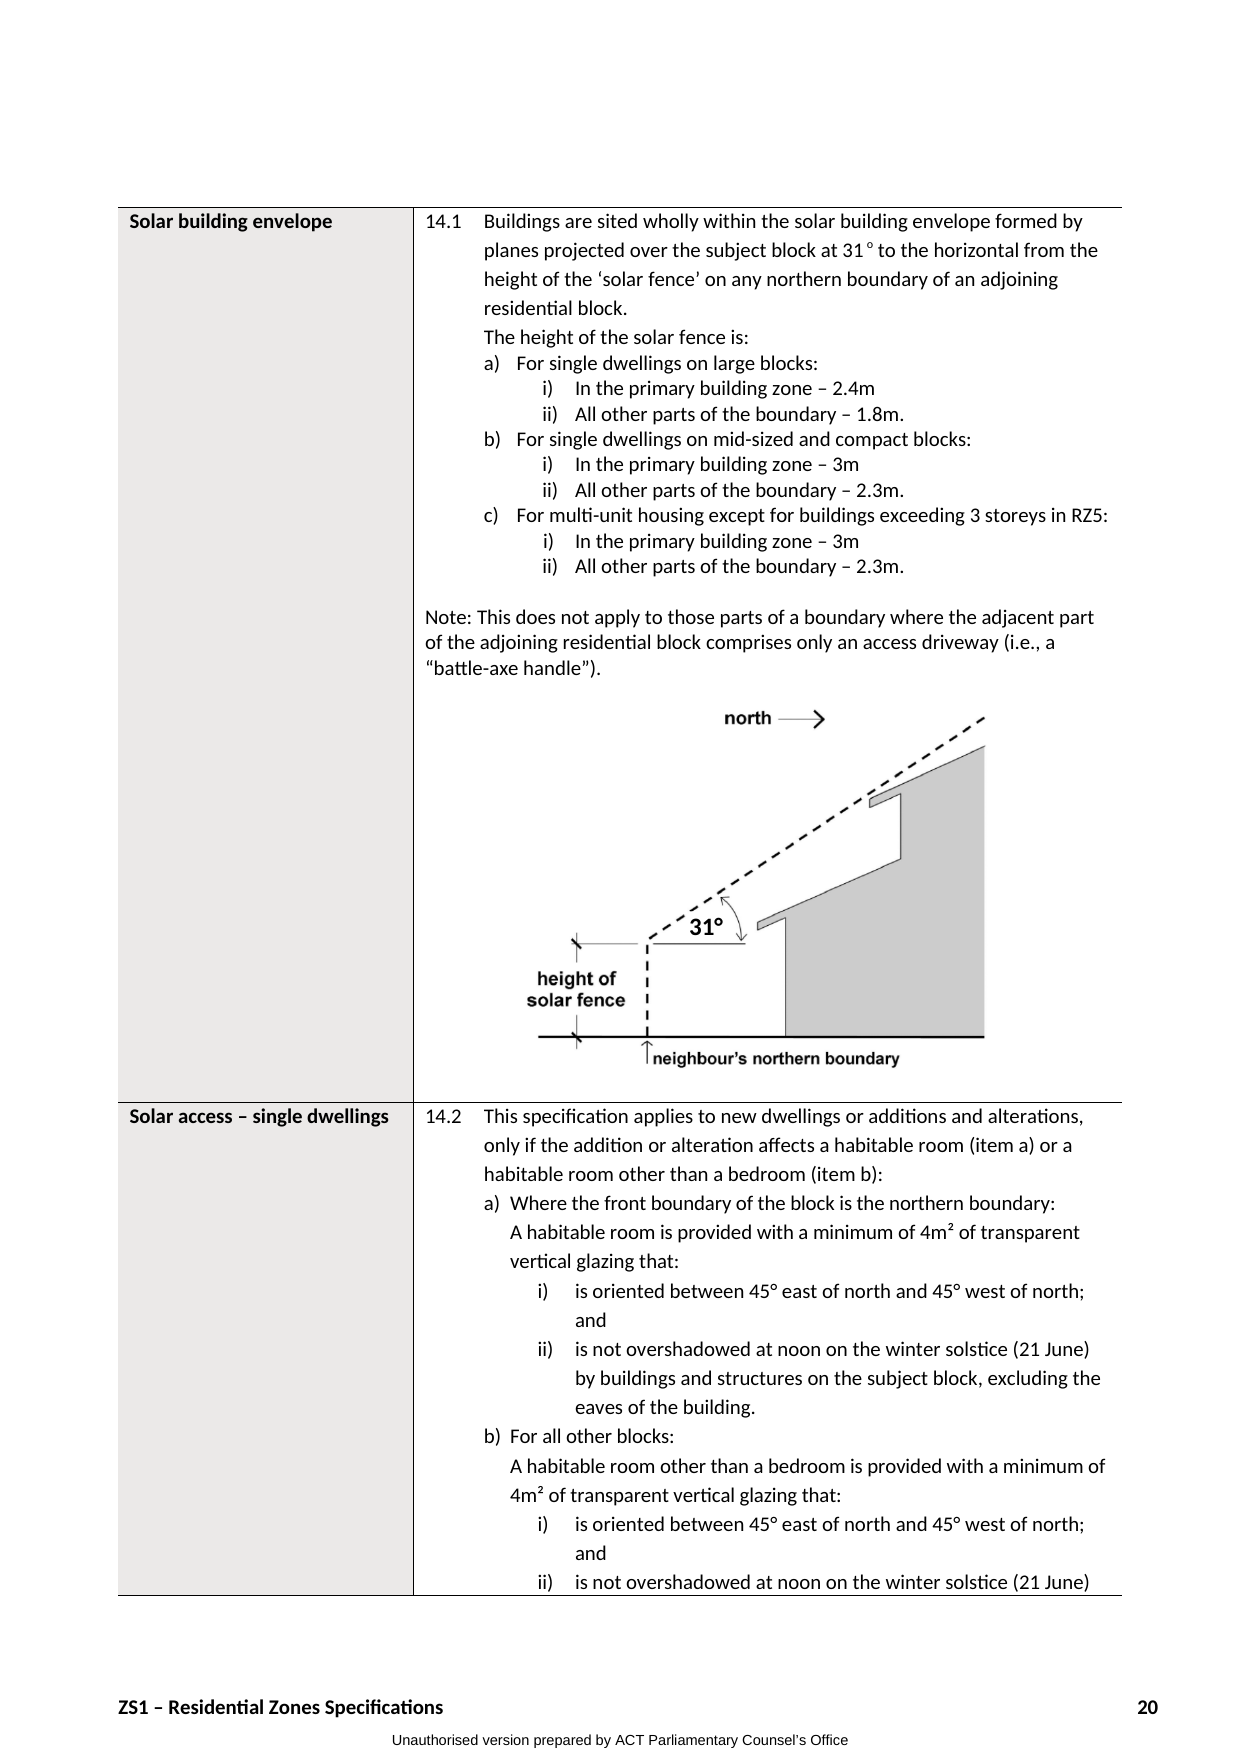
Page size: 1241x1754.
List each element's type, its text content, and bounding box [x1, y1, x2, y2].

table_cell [414, 1103, 1122, 1595]
table_cell Buildings are sited wholly within the solar building envelope formed by planes projected over the subject block at 31 o to the horizontal from the height of the ‘solar fence’ on any northern boundary of an adjoining residential block. The height of the solar fence is: For single dwellings on large blocks: In the primary building zone – 2.4m All other parts of the boundary – 1.8m. For single dwellings on mid-sized and compact blocks: In the primary building zone – 3m All other parts of the boundary – 2.3m. For multi-unit housing except for buildings exceeding 3 storeys in RZ5: In the primary building zone – 3m All other parts of the boundary – 2.3m. Note: This does not apply to those parts of a boundary where the adjacent part of the adjoining residential block comprises only an access driveway (i.e., a “battle-axe handle”). [414, 208, 1122, 1102]
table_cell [118, 1103, 413, 1595]
table_cell Solar building envelope [118, 208, 413, 1102]
picture [507, 705, 1028, 1077]
